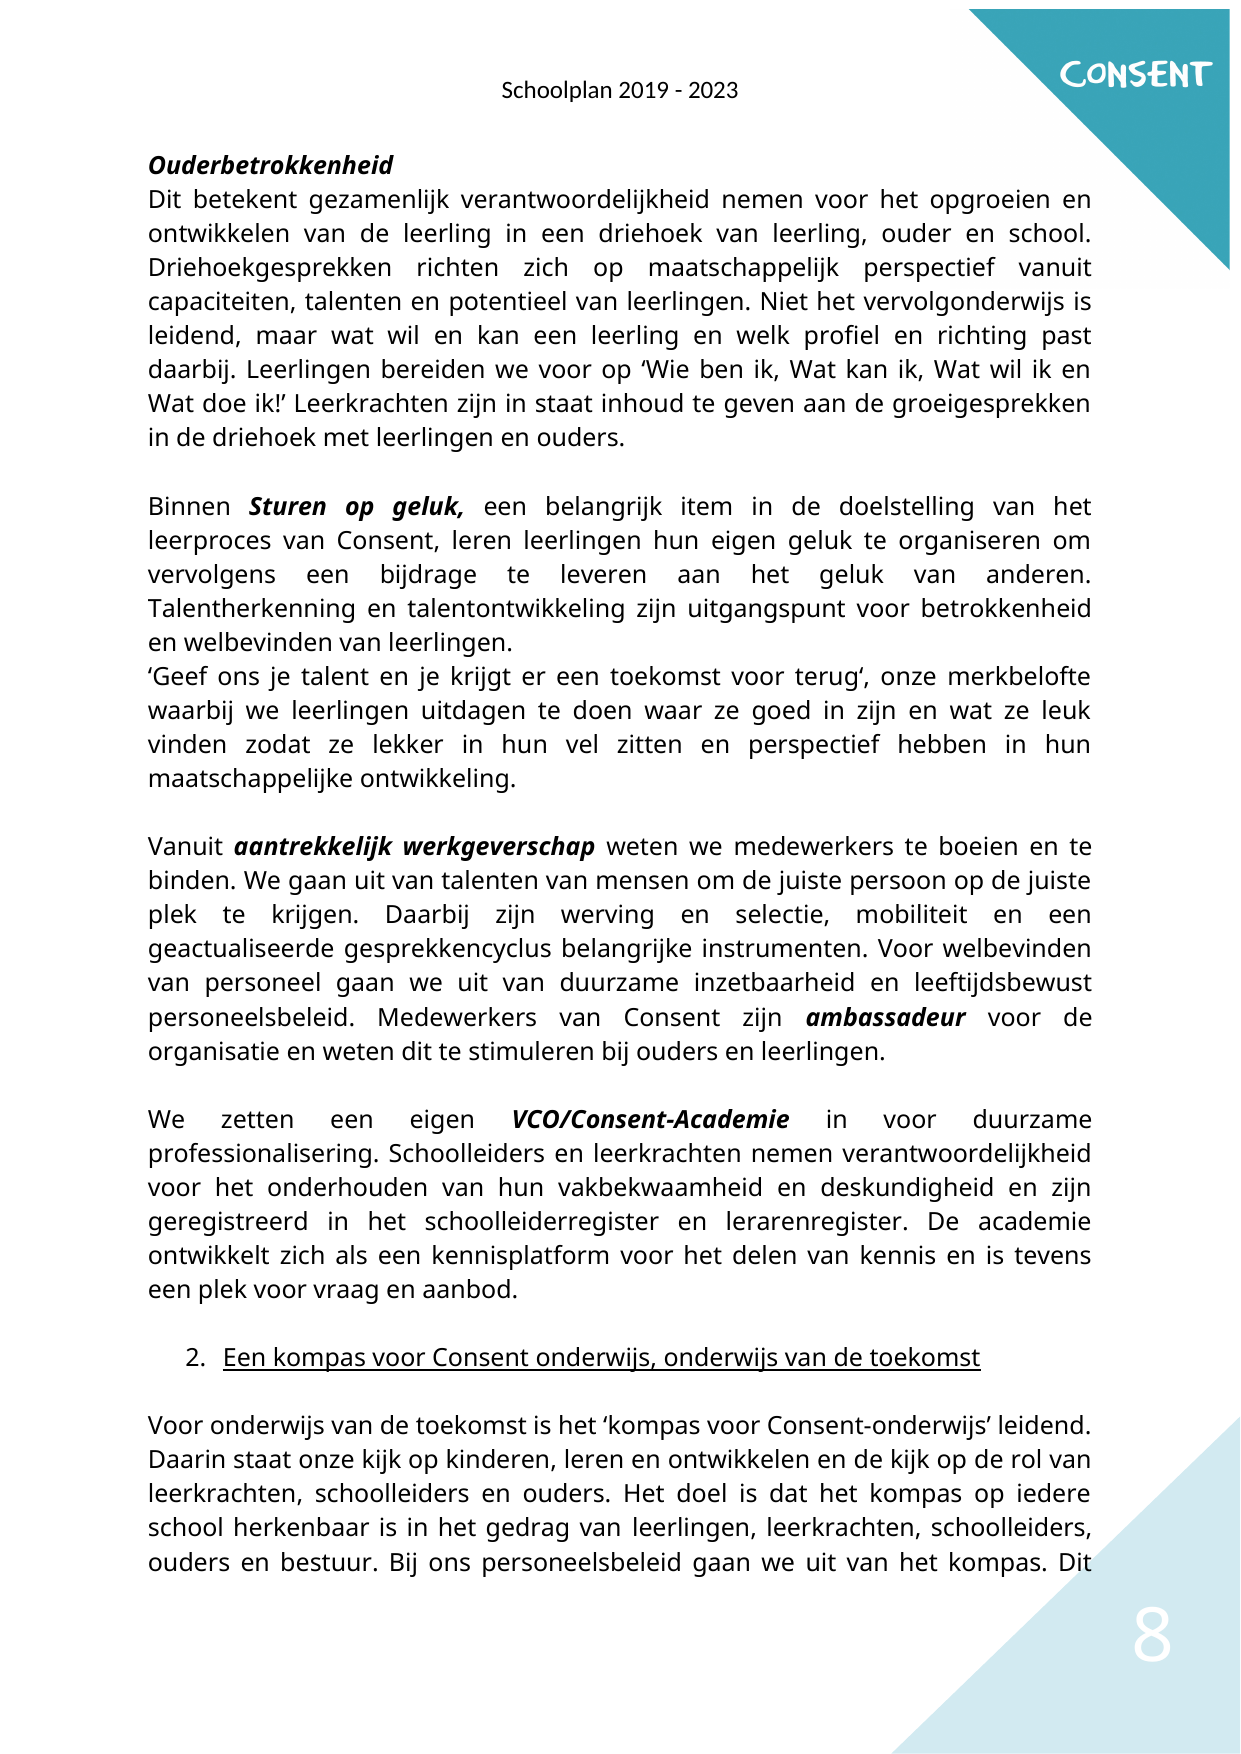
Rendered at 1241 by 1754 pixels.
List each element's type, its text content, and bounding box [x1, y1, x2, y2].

text ‘Geef ons je talent en je krijgt er een toekomst voor terug‘, onze merkbelofte waarbij we leerlingen uitdagen te doen waar ze goed in zijn en wat ze leuk vinden zodat ze lekker in hun vel zitten en perspectief hebben in hun maatschappelijke ontwikkeling. [148, 658, 1093, 795]
list Een kompas voor Consent onderwijs, onderwijs van de toekomst [185, 1340, 1093, 1374]
text Binnen Sturen op geluk, een belangrijk item in de doelstelling van het leerproces van Consent, leren leerlingen hun eigen geluk te organiseren om vervolgens een bijdrage te leveren aan het geluk van anderen. Talentherkenning en talentontwikkeling zijn uitgangspunt voor betrokkenheid en welbevinden van leerlingen. [148, 488, 1093, 658]
text Vanuit aantrekkelijk werkgeverschap weten we medewerkers te boeien en te binden. We gaan uit van talenten van mensen om de juiste persoon op de juiste plek te krijgen. Daarbij zijn werving en selectie, mobiliteit en een geactualiseerde gesprekkencyclus belangrijke instrumenten. Voor welbevinden van personeel gaan we uit van duurzame inzetbaarheid en leeftijdsbewust personeelsbeleid. Medewerkers van Consent zijn ambassadeur voor de organisatie en weten dit te stimuleren bij ouders en leerlingen. [148, 829, 1093, 1067]
text Ouderbetrokkenheid Dit betekent gezamenlijk verantwoordelijkheid nemen voor het opgroeien en ontwikkelen van de leerling in een driehoek van leerling, ouder en school. Driehoekgesprekken richten zich op maatschappelijk perspectief vanuit capaciteiten, talenten en potentieel van leerlingen. Niet het vervolgonderwijs is leidend, maar wat wil en kan een leerling en welk profiel en richting past daarbij. Leerlingen bereiden we voor op ‘Wie ben ik, Wat kan ik, Wat wil ik en Wat doe ik!’ Leerkrachten zijn in staat inhoud te geven aan de groeigesprekken in de driehoek met leerlingen en ouders. [148, 148, 1093, 454]
picture [950, 9, 1230, 289]
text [148, 1374, 1093, 1578]
text We zetten een eigen VCO/Consent-Academie in voor duurzame professionalisering. Schoolleiders en leerkrachten nemen verantwoordelijkheid voor het onderhouden van hun vakbekwaamheid en deskundigheid en zijn geregistreerd in het schoolleiderregister en lerarenregister. De academie ontwikkelt zich als een kennisplatform voor het delen van kennis en is tevens een plek voor vraag en aanbod. [148, 1101, 1093, 1306]
